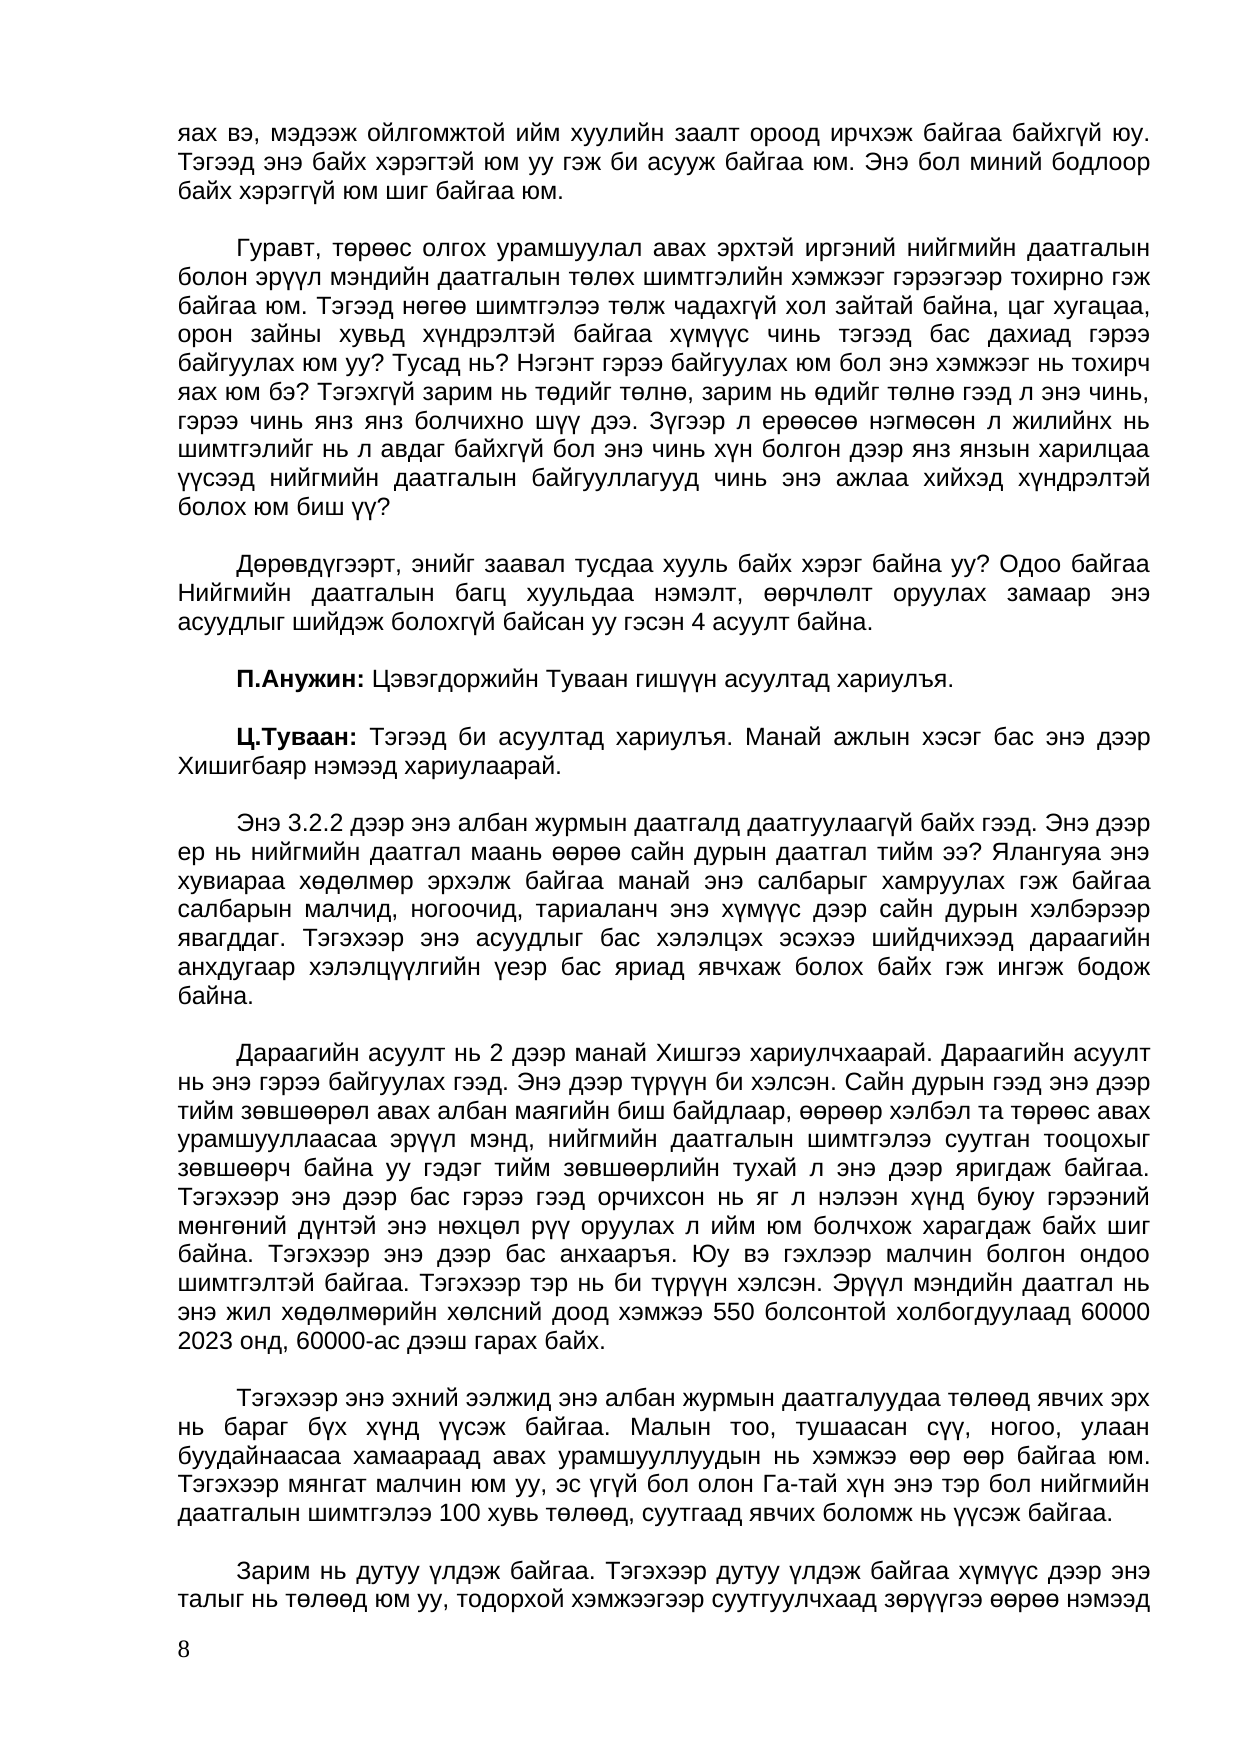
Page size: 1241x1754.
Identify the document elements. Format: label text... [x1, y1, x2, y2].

text Гуравт, төрөөс олгох урамшуулал авах эрхтэй иргэний нийгмийн даатгалын болон эрүүл мэндийн даатгалын төлөх шимтгэлийн хэмжээг гэрээгээр тохирно гэж байгаа юм. Тэгээд нөгөө шимтгэлээ төлж чадахгүй хол зайтай байна, цаг хугацаа, орон зайны хувьд хүндрэлтэй байгаа хүмүүс чинь тэгээд бас дахиад гэрээ байгуулах юм уу? Тусад нь? Нэгэнт гэрээ байгуулах юм бол энэ хэмжээг нь тохирч яах юм бэ? Тэгэхгүй зарим нь төдийг төлнө, зарим нь өдийг төлнө гээд л энэ чинь, гэрээ чинь янз янз болчихно шүү дээ. Зүгээр л ерөөсөө нэгмөсөн л жилийнх нь шимтгэлийг нь л авдаг байхгүй бол энэ чинь хүн болгон дээр янз янзын харилцаа үүсээд нийгмийн даатгалын байгууллагууд чинь энэ ажлаа хийхэд хүндрэлтэй болох юм биш үү? [177, 233, 1152, 521]
text Дараагийн асуулт нь 2 дээр манай Хишгээ хариулчхаарай. Дараагийн асуулт нь энэ гэрээ байгуулах гээд. Энэ дээр түрүүн би хэлсэн. Сайн дурын гээд энэ дээр тийм зөвшөөрөл авах албан маягийн биш байдлаар, өөрөөр хэлбэл та төрөөс авах урамшууллаасаа эрүүл мэнд, нийгмийн даатгалын шимтгэлээ суутган тооцохыг зөвшөөрч байна уу гэдэг тийм зөвшөөрлийн тухай л энэ дээр яригдаж байгаа. Тэгэхээр энэ дээр бас гэрээ гээд орчихсон нь яг л нэлээн хүнд буюу гэрээний мөнгөний дүнтэй энэ нөхцөл рүү оруулах л ийм юм болчхож харагдаж байх шиг байна. Тэгэхээр энэ дээр бас анхааръя. Юу вэ гэхлээр малчин болгон ондоо шимтгэлтэй байгаа. Тэгэхээр тэр нь би түрүүн хэлсэн. Эрүүл мэндийн даатгал нь энэ жил хөдөлмөрийн хөлсний доод хэмжээ 550 болсонтой холбогдуулаад 60000 2023 онд, 60000-ас дээш гарах байх. [177, 1038, 1152, 1354]
text Энэ 3.2.2 дээр энэ албан журмын даатгалд даатгуулаагүй байх гээд. Энэ дээр ер нь нийгмийн даатгал маань өөрөө сайн дурын даатгал тийм ээ? Ялангуяа энэ хувиараа хөдөлмөр эрхэлж байгаа манай энэ салбарыг хамруулах гэж байгаа салбарын малчид, ногоочид, тариаланч энэ хүмүүс дээр сайн дурын хэлбэрээр явагддаг. Тэгэхээр энэ асуудлыг бас хэлэлцэх эсэхээ шийдчихээд дараагийн анхдугаар хэлэлцүүлгийн үеэр бас яриад явчхаж болох байх гэж ингэж бодож байна. [177, 808, 1152, 1009]
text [177, 1556, 1152, 1613]
text Дөрөвдүгээрт, энийг заавал тусдаа хууль байх хэрэг байна уу? Одоо байгаа Нийгмийн даатгалын багц хуульдаа нэмэлт, өөрчлөлт оруулах замаар энэ асуудлыг шийдэж болохгүй байсан уу гэсэн 4 асуулт байна. [177, 549, 1152, 636]
text Ц.Туваан: Тэгээд би асуултад хариулъя. Манай ажлын хэсэг бас энэ дээр Хишигбаяр нэмээд хариулаарай. [177, 722, 1152, 779]
text Тэгэхээр энэ эхний ээлжид энэ албан журмын даатгалуудаа төлөөд явчих эрх нь бараг бүх хүнд үүсэж байгаа. Малын тоо, тушаасан сүү, ногоо, улаан буудайнаасаа хамаараад авах урамшууллуудын нь хэмжээ өөр өөр байгаа юм. Тэгэхээр мянгат малчин юм уу, эс үгүй бол олон Га-тай хүн энэ тэр бол нийгмийн даатгалын шимтгэлээ 100 хувь төлөөд, суутгаад явчих боломж нь үүсэж байгаа. [177, 1383, 1152, 1527]
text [177, 118, 1152, 204]
text П.Анужин: Цэвэгдоржийн Туваан гишүүн асуултад хариулъя. [177, 664, 1152, 693]
